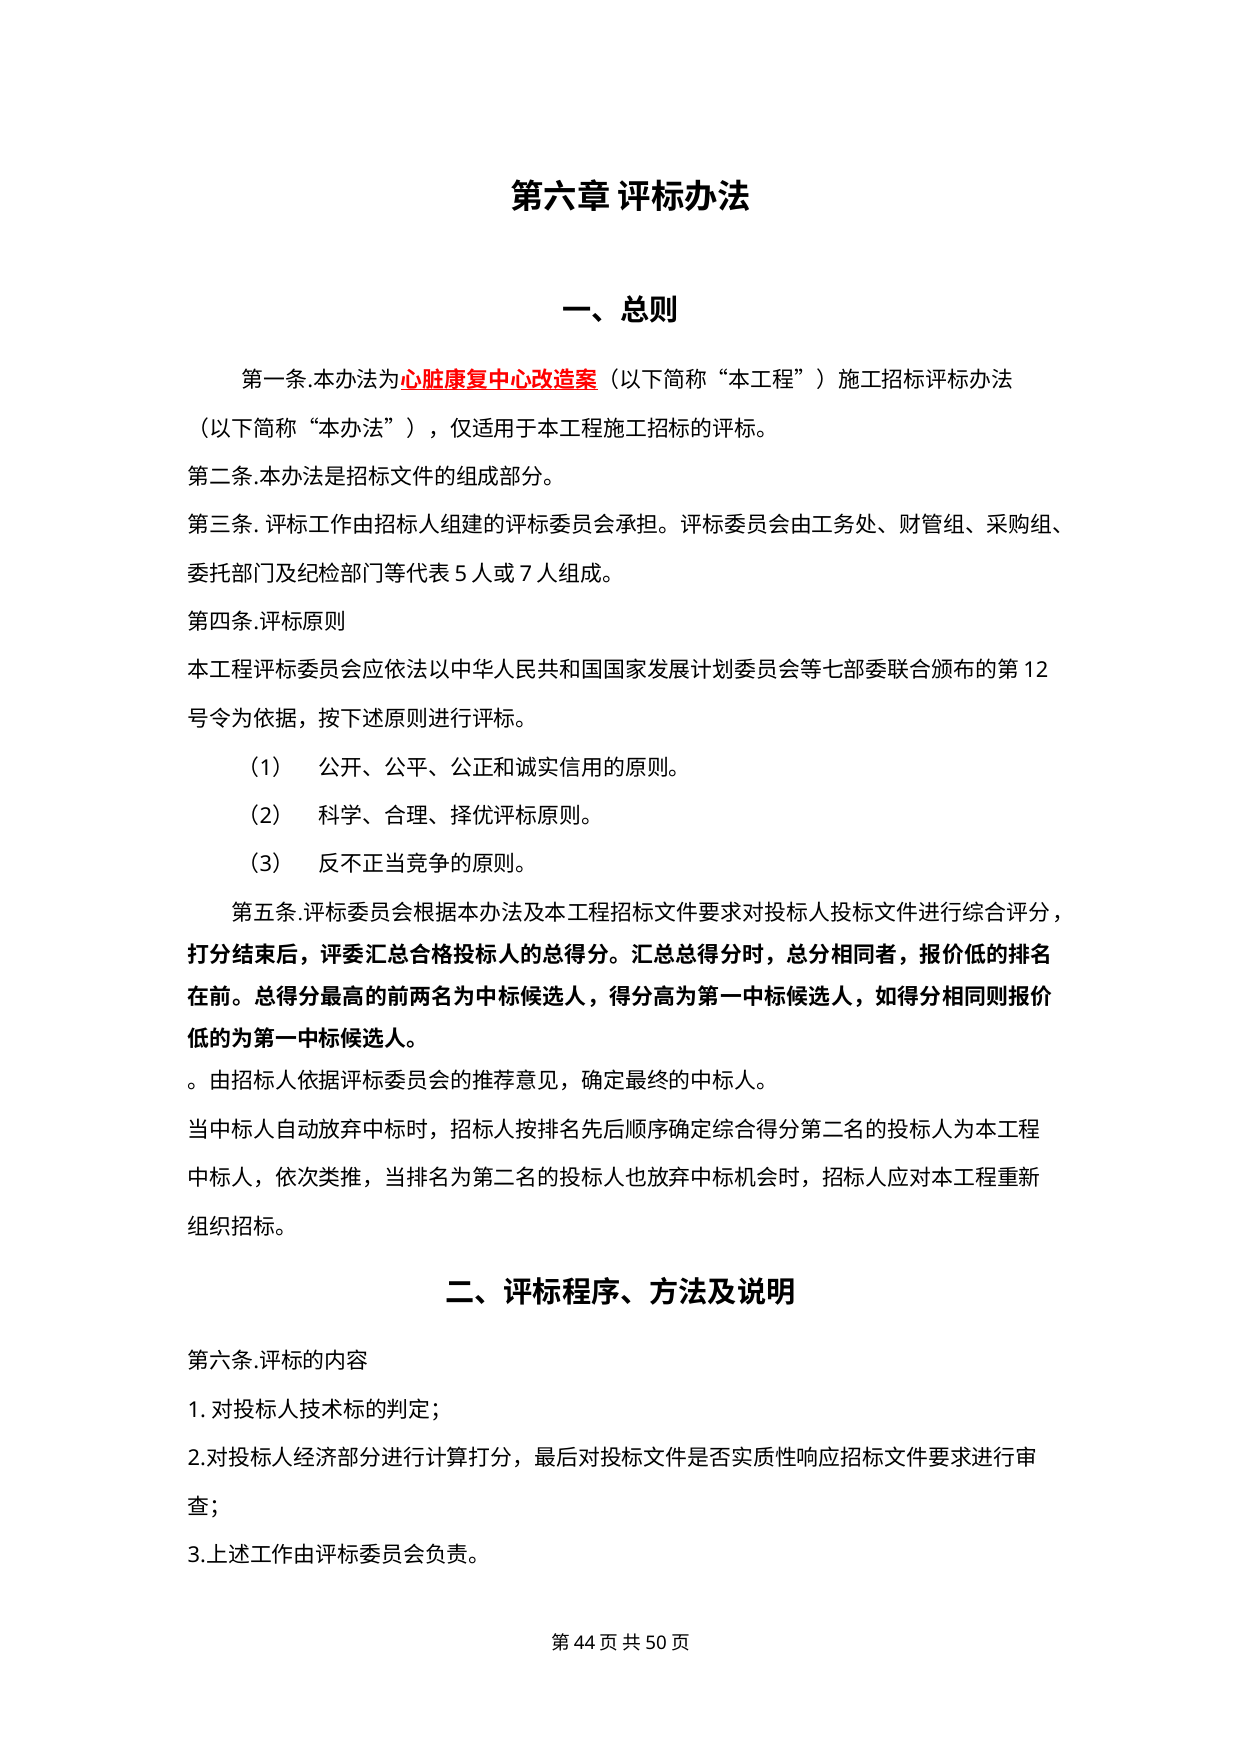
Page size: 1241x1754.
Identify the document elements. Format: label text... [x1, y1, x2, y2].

list 科学、合理、择优评标原则。 [237, 798, 1053, 830]
text 一、总则 [187, 275, 1053, 340]
text 。由招标人依据评标委员会的推荐意见，确定最终的中标人。 [187, 1063, 1053, 1095]
text 当中标人自动放弃中标时，招标人按排名先后顺序确定综合得分第二名的投标人为本工程中标人，依次类推，当排名为第二名的投标人也放弃中标机会时，招标人应对本工程重新组织招标。 [187, 1111, 1053, 1241]
text 第二条.本办法是招标文件的组成部分。 [187, 458, 1053, 491]
text 第三条. 评标工作由招标人组建的评标委员会承担。评标委员会由工务处、财管组、采购组、委托部门及纪检部门等代表5人或7人组成。 [187, 507, 1053, 588]
text 第六条.评标的内容 [187, 1343, 1053, 1376]
text 本工程评标委员会应依法以中华人民共和国国家发展计划委员会等七部委联合颁布的第12号令为依据，按下述原则进行评标。 [187, 652, 1053, 733]
text 第四条.评标原则 [187, 604, 1053, 636]
text 2.对投标人经济部分进行计算打分，最后对投标文件是否实质性响应招标文件要求进行审查； [187, 1440, 1053, 1521]
text 1. 对投标人技术标的判定； [187, 1391, 1053, 1424]
subtitle 评标办法 [187, 162, 1053, 227]
list 公开、公平、公正和诚实信用的原则。 [237, 749, 1053, 782]
text 3.上述工作由评标委员会负责。 [187, 1537, 1053, 1569]
text 二、评标程序、方法及说明 [187, 1257, 1053, 1322]
subtitle 第一条.本办法为心脏康复中心改造案（以下简称“本工程”）施工招标评标办法（以下简称“本办法”），仅适用于本工程施工招标的评标。 [187, 361, 1053, 443]
text 第五条.评标委员会根据本办法及本工程招标文件要求对投标人投标文件进行综合评分，打分结束后，评委汇总合格投标人的总得分。汇总总得分时，总分相同者，报价低的排名在前。总得分最高的前两名为中标候选人，得分高为第一中标候选人，如得分相同则报价低的为第一中标候选人。 [187, 894, 1053, 1053]
list 反不正当竞争的原则。 [237, 846, 1053, 878]
